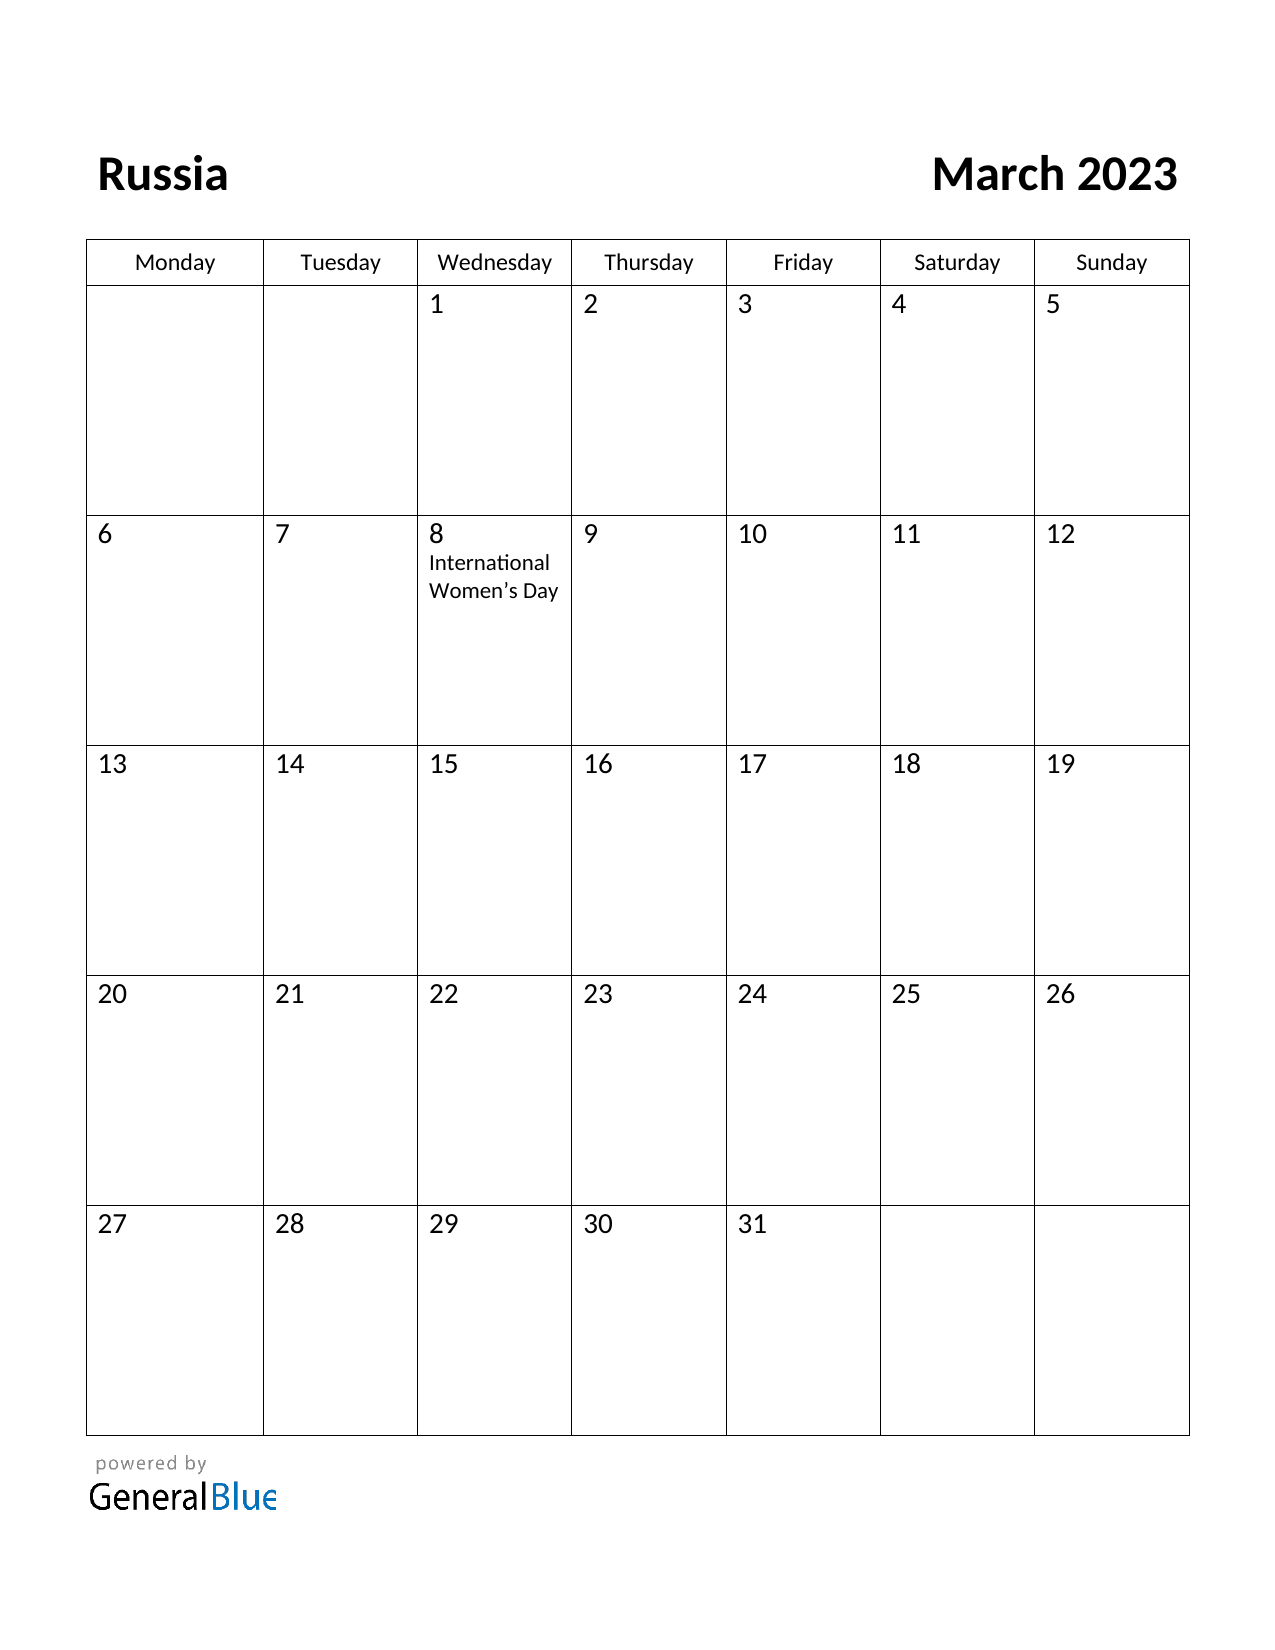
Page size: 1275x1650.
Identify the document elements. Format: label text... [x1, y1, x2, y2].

table_cell Saturday [881, 240, 1034, 284]
table_cell [572, 1238, 726, 1434]
table_cell 27 [87, 1206, 263, 1238]
table_cell [264, 548, 417, 744]
table_cell 5 [1035, 286, 1189, 318]
table_cell 6 [87, 516, 263, 548]
table_cell Monday [87, 240, 263, 284]
table_cell [881, 318, 1034, 514]
table_cell [418, 778, 571, 974]
picture [88, 1452, 276, 1515]
table_cell 20 [87, 976, 263, 1008]
table_cell Sunday [1035, 240, 1189, 284]
table_cell 7 [264, 516, 417, 548]
table_cell [418, 1008, 571, 1204]
table_cell [418, 318, 571, 514]
table_cell [572, 318, 726, 514]
table_cell [264, 1238, 417, 1434]
table_cell [87, 548, 263, 744]
table_cell [1035, 1238, 1189, 1434]
table_cell 18 [881, 746, 1034, 778]
table_cell International Women’s Day [418, 548, 571, 744]
table_cell [1035, 548, 1189, 744]
table_cell 28 [264, 1206, 417, 1238]
table_cell [87, 1238, 263, 1434]
table_cell [881, 548, 1034, 744]
table_cell Tuesday [264, 240, 417, 284]
table_cell 24 [727, 976, 880, 1008]
table_cell 11 [881, 516, 1034, 548]
table_cell 23 [572, 976, 726, 1008]
table_cell [1035, 778, 1189, 974]
table_cell [86, 1436, 1189, 1534]
table_cell 10 [727, 516, 880, 548]
table_cell [87, 286, 263, 318]
table_cell 29 [418, 1206, 571, 1238]
table_cell [264, 778, 417, 974]
table_cell 4 [881, 286, 1034, 318]
table_cell Thursday [572, 240, 726, 284]
table_cell [881, 1206, 1034, 1238]
table_header March 2023 [572, 105, 1189, 239]
table_cell [727, 1008, 880, 1204]
table_cell 14 [264, 746, 417, 778]
table_cell Friday [727, 240, 880, 284]
table_cell [572, 1008, 726, 1204]
table_cell [572, 778, 726, 974]
table_cell [1035, 1008, 1189, 1204]
table_cell [87, 1008, 263, 1204]
table_cell [727, 1238, 880, 1434]
table_cell [87, 318, 263, 514]
table_cell [264, 1008, 417, 1204]
table_header Russia [86, 105, 572, 239]
table_cell 8 [418, 516, 571, 548]
table_cell 3 [727, 286, 880, 318]
table_cell [418, 1238, 571, 1434]
table_cell [727, 318, 880, 514]
table_cell 26 [1035, 976, 1189, 1008]
table_cell [881, 1008, 1034, 1204]
table_cell 25 [881, 976, 1034, 1008]
table_cell 15 [418, 746, 571, 778]
table_cell 9 [572, 516, 726, 548]
table_cell 1 [418, 286, 571, 318]
table_cell [1035, 1206, 1189, 1238]
table_cell [727, 778, 880, 974]
table_cell [727, 548, 880, 744]
table_cell Wednesday [418, 240, 571, 284]
table_cell 17 [727, 746, 880, 778]
table_cell [1035, 318, 1189, 514]
table_cell 21 [264, 976, 417, 1008]
table_cell 19 [1035, 746, 1189, 778]
table_cell 30 [572, 1206, 726, 1238]
table_cell 12 [1035, 516, 1189, 548]
table_cell 13 [87, 746, 263, 778]
table_cell 31 [727, 1206, 880, 1238]
table_cell 16 [572, 746, 726, 778]
table_cell [87, 778, 263, 974]
table_cell 22 [418, 976, 571, 1008]
table_cell 2 [572, 286, 726, 318]
table_cell [881, 778, 1034, 974]
table_cell [264, 286, 417, 318]
table_cell [881, 1238, 1034, 1434]
table_cell [572, 548, 726, 744]
table_cell [264, 318, 417, 514]
